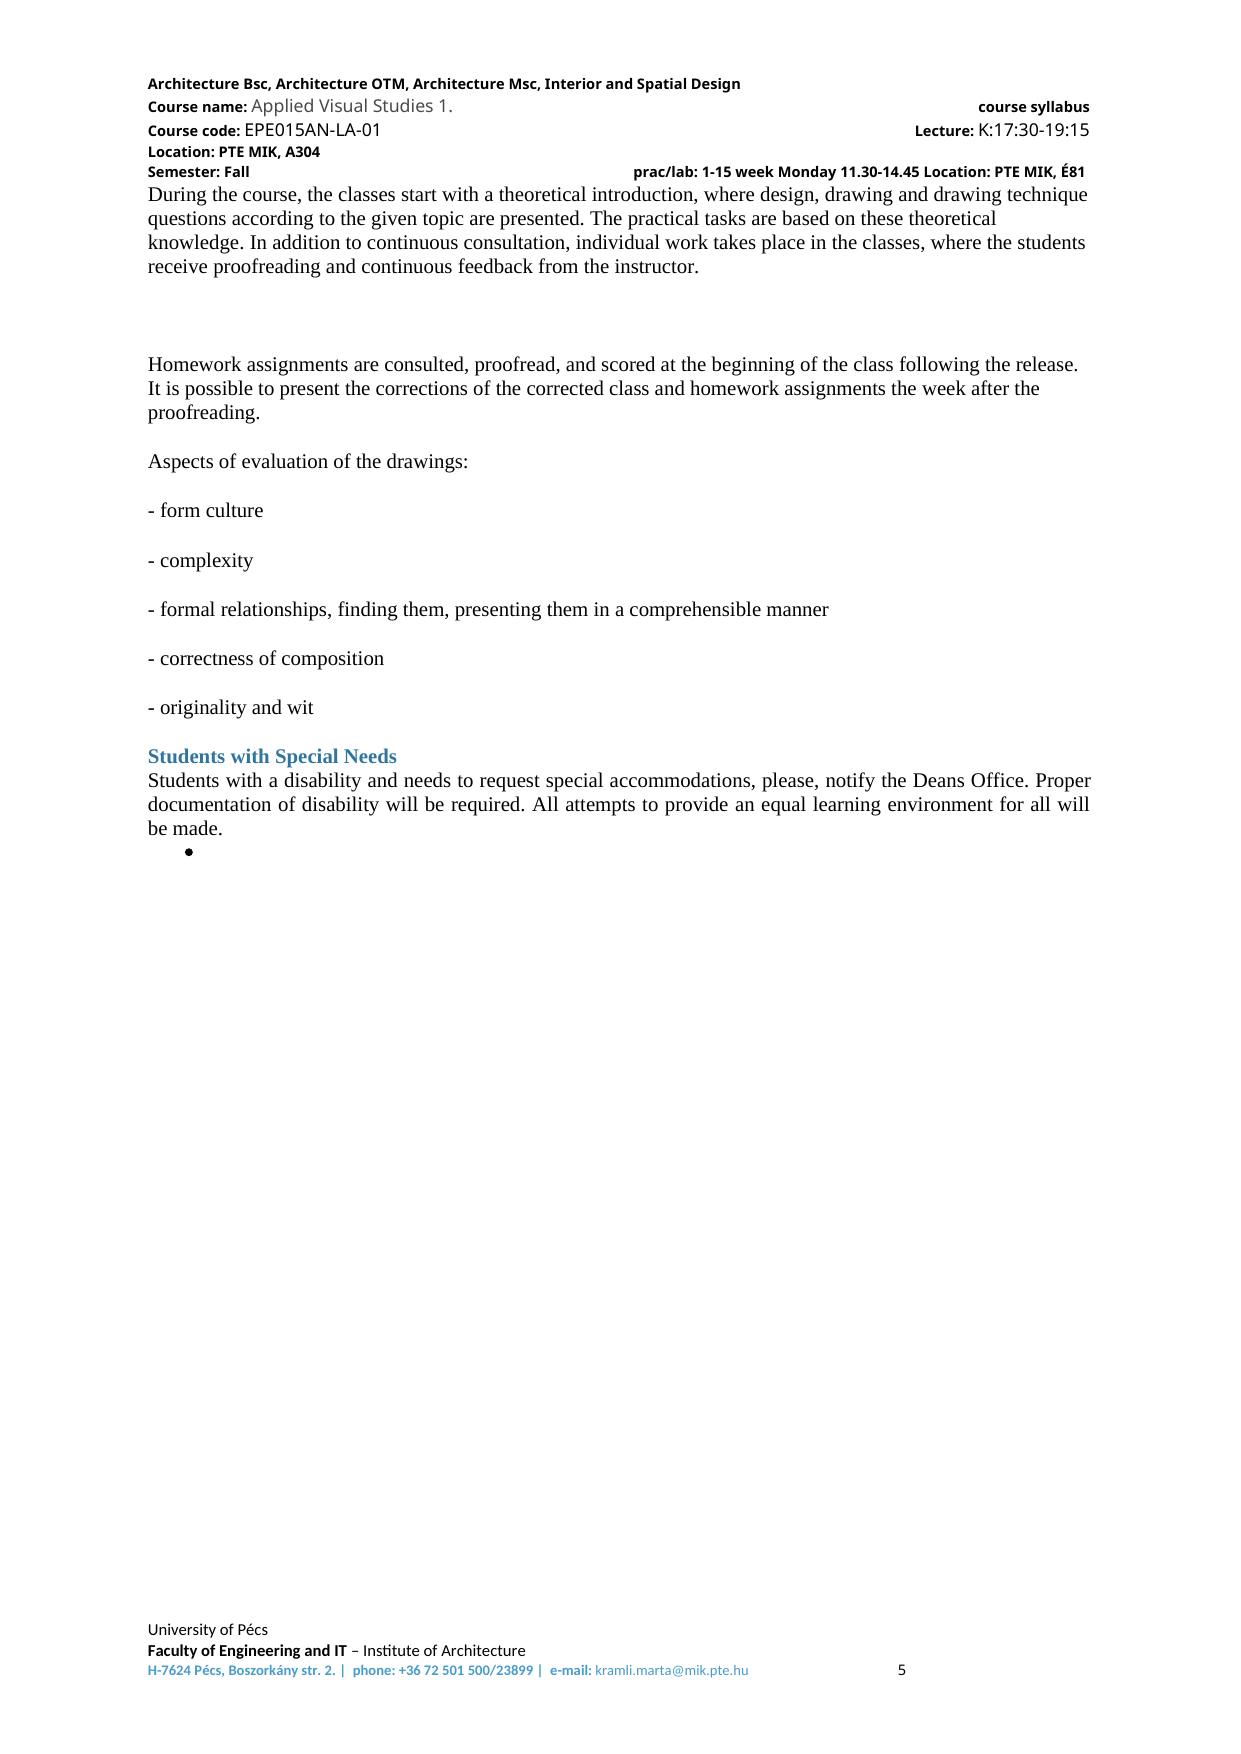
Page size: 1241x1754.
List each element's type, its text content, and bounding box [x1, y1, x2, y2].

subtitle Students with Special Needs [148, 744, 1092, 768]
subtitle Aspects of evaluation of the drawings: [148, 449, 1092, 473]
subtitle - correctness of composition [148, 646, 1092, 670]
subtitle - originality and wit [148, 695, 1092, 719]
subtitle Homework assignments are consulted, proofread, and scored at the beginning of the class following the release. It is possible to present the corrections of the corrected class and homework assignments the week after the proofreading. [148, 352, 1092, 424]
subtitle - formal relationships, finding them, presenting them in a comprehensible manner [148, 597, 1092, 621]
subtitle During the course, the classes start with a theoretical introduction, where design, drawing and drawing technique questions according to the given topic are presented. The practical tasks are based on these theoretical knowledge. In addition to continuous consultation, individual work takes place in the classes, where the students receive proofreading and continuous feedback from the instructor. [148, 182, 1092, 278]
text Students with a disability and needs to request special accommodations, please, notify the Deans Office. Proper documentation of disability will be required. All attempts to provide an equal learning environment for all will be made. [148, 768, 1092, 840]
subtitle - form culture [148, 498, 1092, 522]
subtitle - complexity [148, 547, 1092, 572]
